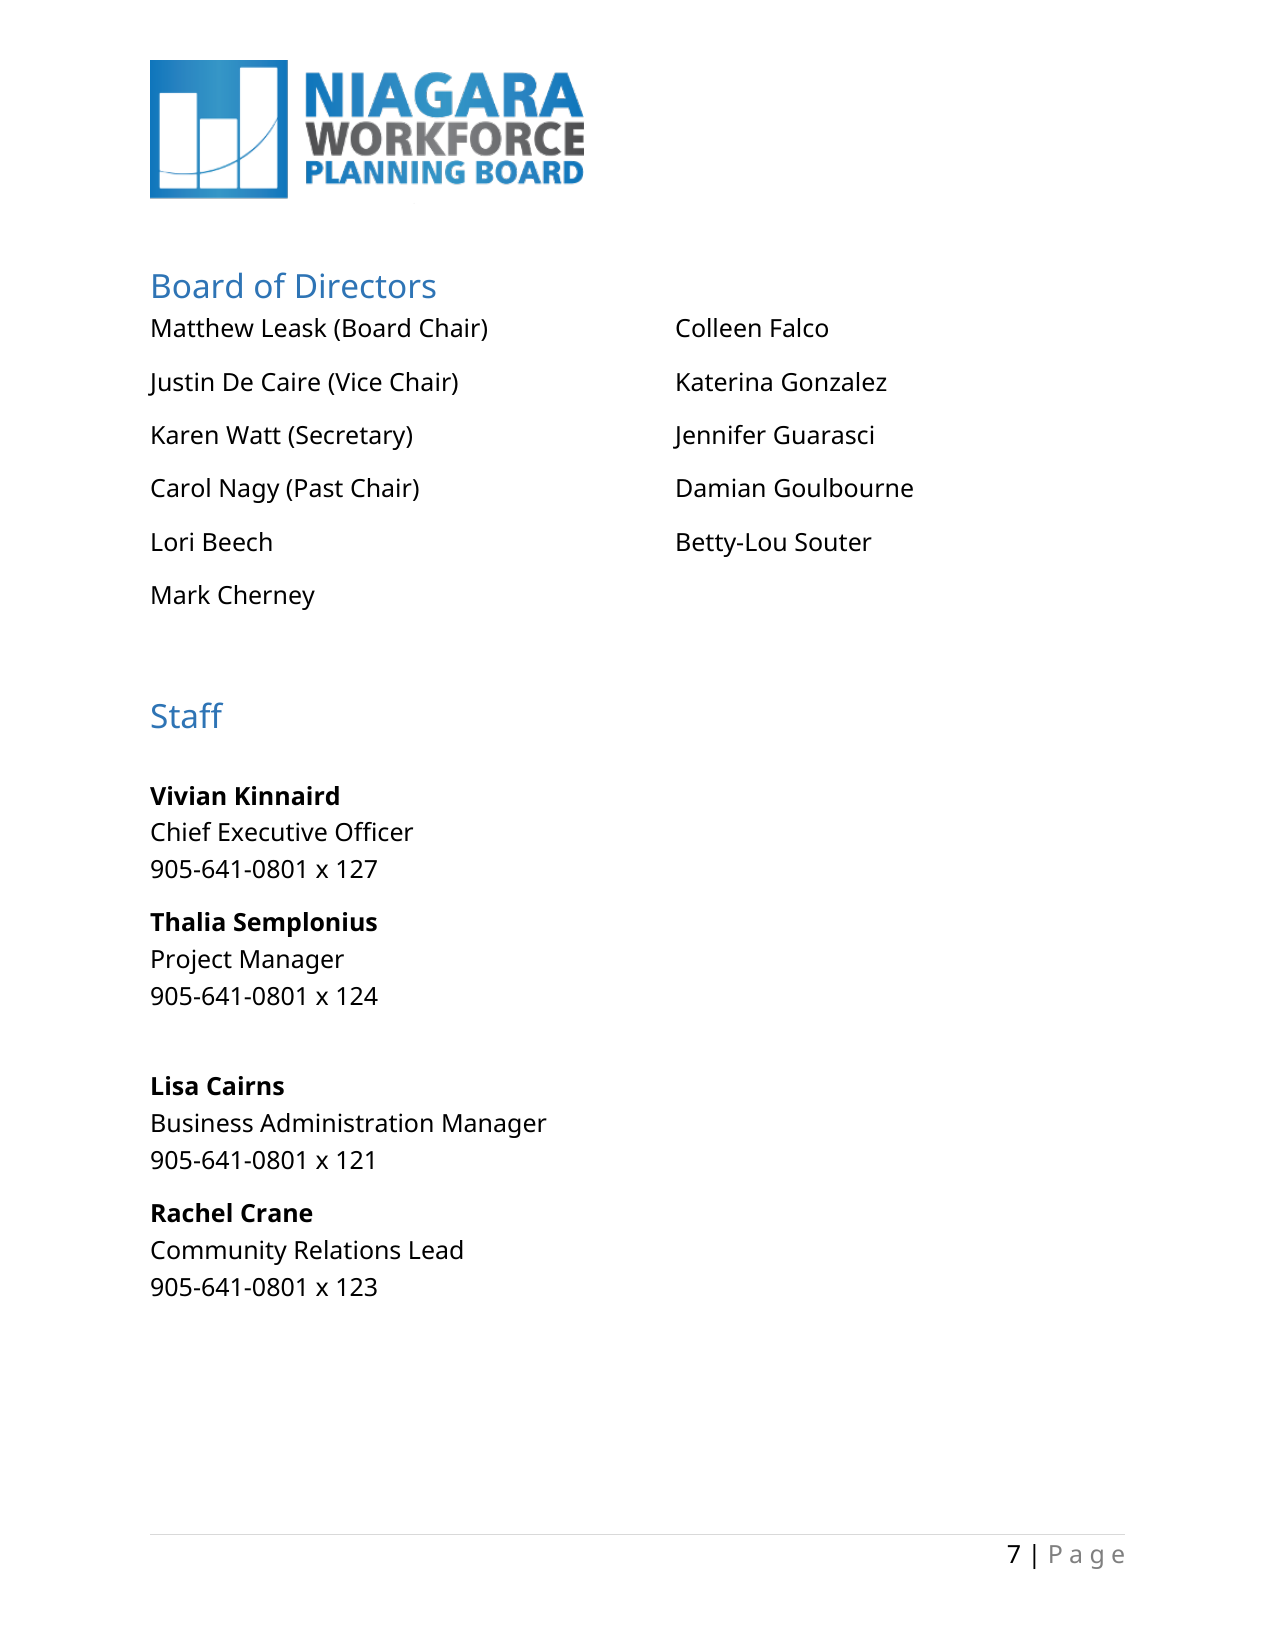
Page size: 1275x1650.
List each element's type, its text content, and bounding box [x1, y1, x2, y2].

subtitle Staff [150, 693, 1125, 739]
text Justin De Caire (Vice Chair) [150, 364, 600, 398]
picture [150, 60, 584, 204]
text Vivian Kinnaird Chief Executive Officer 905-641-0801 x 127 [150, 741, 600, 886]
text Mark Cherney [150, 578, 600, 612]
text Matthew Leask (Board Chair) [150, 311, 600, 345]
text Damian Goulbourne [675, 471, 1125, 505]
text Jennifer Guarasci [675, 418, 1125, 452]
text Rachel Crane Community Relations Lead 905-641-0801 x 123 [150, 1196, 600, 1303]
text Lisa Cairns Business Administration Manager 905-641-0801 x 121 [150, 1032, 600, 1176]
text Katerina Gonzalez [675, 364, 1125, 398]
text Carol Nagy (Past Chair) [150, 471, 600, 505]
text Colleen Falco [675, 311, 1125, 345]
subtitle Board of Directors [150, 263, 1125, 308]
text Karen Watt (Secretary) [150, 418, 600, 452]
text Lori Beech [150, 524, 600, 559]
text Betty-Lou Souter [675, 524, 1125, 559]
text Thalia Semplonius Project Manager 905-641-0801 x 124 [150, 905, 600, 1013]
